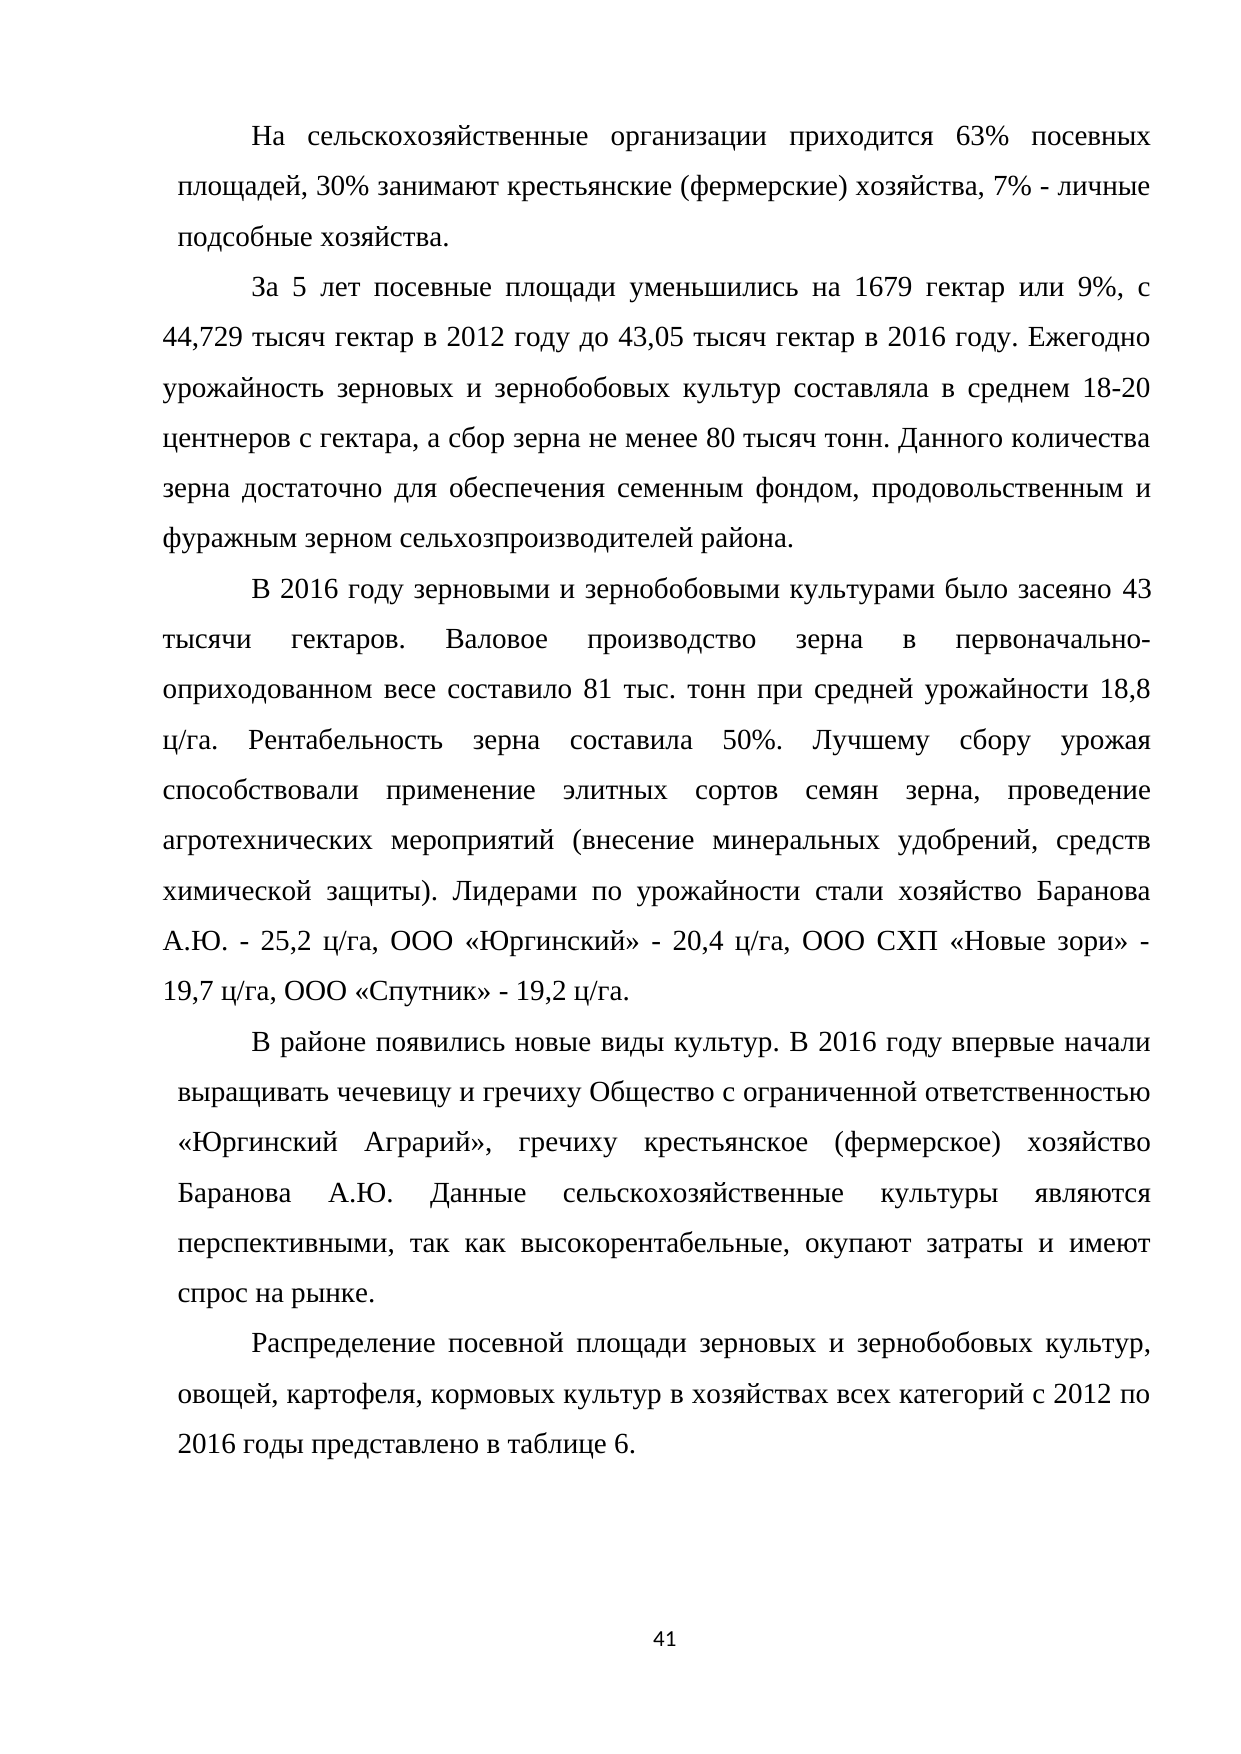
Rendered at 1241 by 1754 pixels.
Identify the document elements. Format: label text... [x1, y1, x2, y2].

text Распределение посевной площади зерновых и зернобобовых культур, овощей, картофеля, кормовых культур в хозяйствах всех категорий с 2012 по 2016 годы представлено в таблице 6. [177, 1326, 1152, 1460]
text На сельскохозяйственные организации приходится 63% посевных площадей, 30% занимают крестьянские (фермерские) хозяйства, 7% - личные подсобные хозяйства. [177, 118, 1152, 252]
text В 2016 году зерновыми и зернобобовыми культурами было засеяно 43 тысячи гектаров. Валовое производство зерна в первоначально-оприходованном весе составило 81 тыс. тонн при средней урожайности 18,8 ц/га. Рентабельность зерна составила 50%. Лучшему сбору урожая способствовали применение элитных сортов семян зерна, проведение агротехнических мероприятий (внесение минеральных удобрений, средств химической защиты). Лидерами по урожайности стали хозяйство Баранова А.Ю. - 25,2 ц/га, ООО «Юргинский» - 20,4 ц/га, ООО СХП «Новые зори» - 19,7 ц/га, ООО «Спутник» - 19,2 ц/га. [162, 571, 1152, 1007]
text В районе появились новые виды культур. В 2016 году впервые начали выращивать чечевицу и гречиху Общество с ограниченной ответственностью «Юргинский Аграрий», гречиху крестьянское (фермерское) хозяйство Баранова А.Ю. Данные сельскохозяйственные культуры являются перспективными, так как высокорентабельные, окупают затраты и имеют спрос на рынке. [177, 1024, 1152, 1309]
text За 5 лет посевные площади уменьшились на 1679 гектар или 9%, с 44,729 тысяч гектар в 2012 году до 43,05 тысяч гектар в 2016 году. Ежегодно урожайность зерновых и зернобобовых культур составляла в среднем 18-20 центнеров с гектара, а сбор зерна не менее 80 тысяч тонн. Данного количества зерна достаточно для обеспечения семенным фондом, продовольственным и фуражным зерном сельхозпроизводителей района. [162, 269, 1152, 554]
